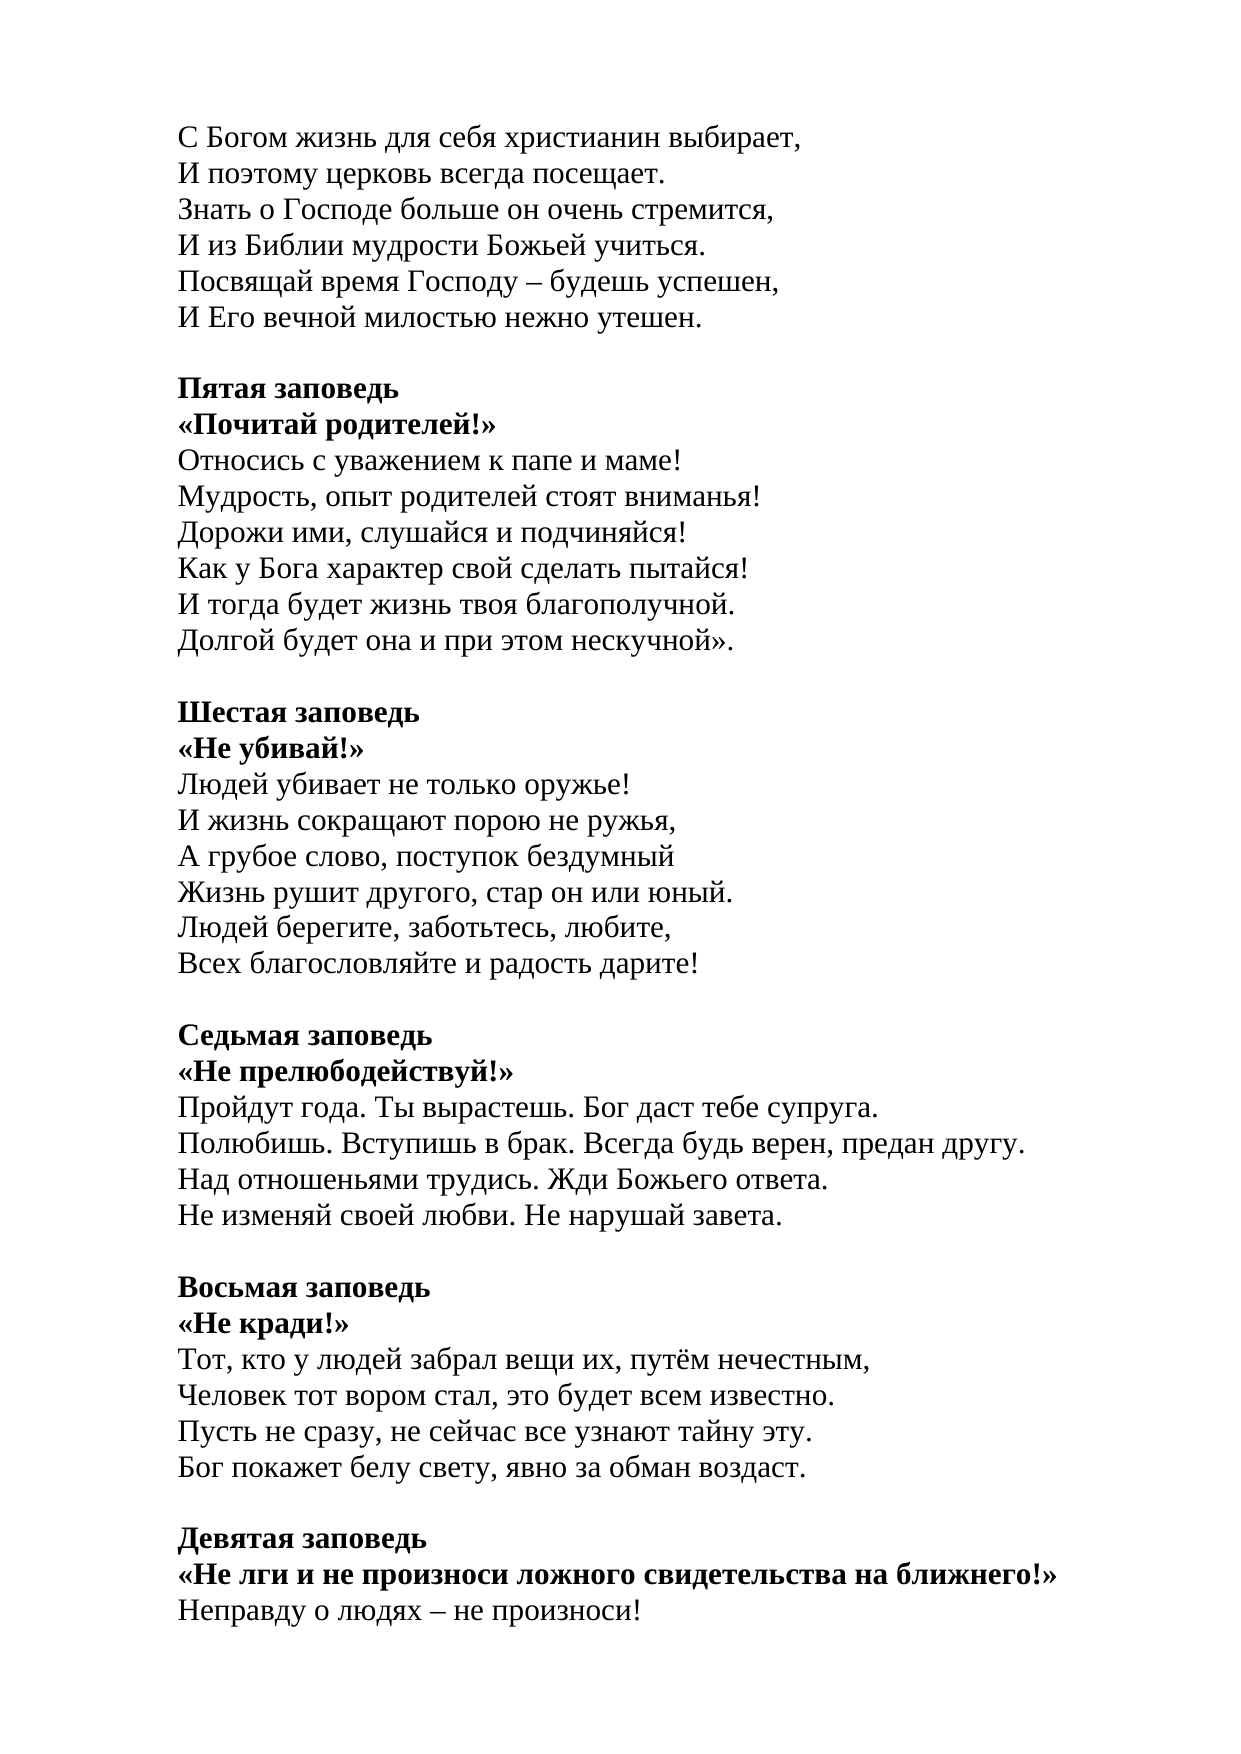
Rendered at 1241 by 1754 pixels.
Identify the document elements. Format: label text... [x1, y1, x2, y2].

text И поэтому церковь всегда посещает. [177, 154, 1152, 190]
text Дорожи ими, слушайся и подчиняйся! [177, 513, 1152, 549]
text Тот, кто у людей забрал вещи их, путём нечестным, [177, 1340, 1152, 1376]
text И жизнь сокращают порою не ружья, [177, 801, 1152, 837]
text Бог покажет белу свету, явно за обман воздаст. [177, 1448, 1152, 1484]
text «Не кради!» [177, 1304, 1152, 1340]
text А грубое слово, поступок бездумный [177, 837, 1152, 873]
text Долгой будет она и при этом нескучной». [177, 621, 1152, 657]
text Людей убивает не только оружье! [177, 765, 1152, 801]
text Человек тот вором стал, это будет всем известно. [177, 1376, 1152, 1412]
text «Почитай родителей!» [177, 406, 1152, 442]
text Не изменяй своей любви. Не нарушай завета. [177, 1196, 1152, 1232]
text Восьмая заповедь [177, 1268, 1152, 1304]
text Шестая заповедь [177, 693, 1152, 729]
text Относись с уважением к папе и маме! [177, 442, 1152, 477]
text С Богом жизнь для себя христианин выбирает, [177, 118, 1152, 154]
text Посвящай время Господу – будешь успешен, [177, 262, 1152, 298]
text Пятая заповедь [177, 370, 1152, 406]
text Пусть не сразу, не сейчас все узнают тайну эту. [177, 1412, 1152, 1448]
text Девятая заповедь [177, 1520, 1152, 1556]
text Людей берегите, заботьтесь, любите, [177, 909, 1152, 945]
text Как у Бога характер свой сделать пытайся! [177, 549, 1152, 585]
text Полюбишь. Вступишь в брак. Всегда будь верен, предан другу. [177, 1124, 1152, 1160]
text Пройдут года. Ты вырастешь. Бог даст тебе супруга. [177, 1088, 1152, 1124]
text Седьмая заповедь [177, 1017, 1152, 1052]
text Мудрость, опыт родителей стоят вниманья! [177, 477, 1152, 513]
text Жизнь рушит другого, стар он или юный. [177, 873, 1152, 909]
text И тогда будет жизнь твоя благополучной. [177, 585, 1152, 621]
text Знать о Господе больше он очень стремится, [177, 190, 1152, 226]
text Над отношеньями трудись. Жди Божьего ответа. [177, 1160, 1152, 1196]
text Неправду о людях – не произноси! [177, 1592, 1152, 1627]
text И Его вечной милостью нежно утешен. [177, 298, 1152, 334]
text И из Библии мудрости Божьей учиться. [177, 226, 1152, 262]
text «Не лги и не произноси ложного свидетельства на ближнего!» [177, 1556, 1152, 1592]
text «Не убивай!» [177, 729, 1152, 765]
text «Не прелюбодействуй!» [177, 1052, 1152, 1088]
text Всех благословляйте и радость дарите! [177, 945, 1152, 981]
